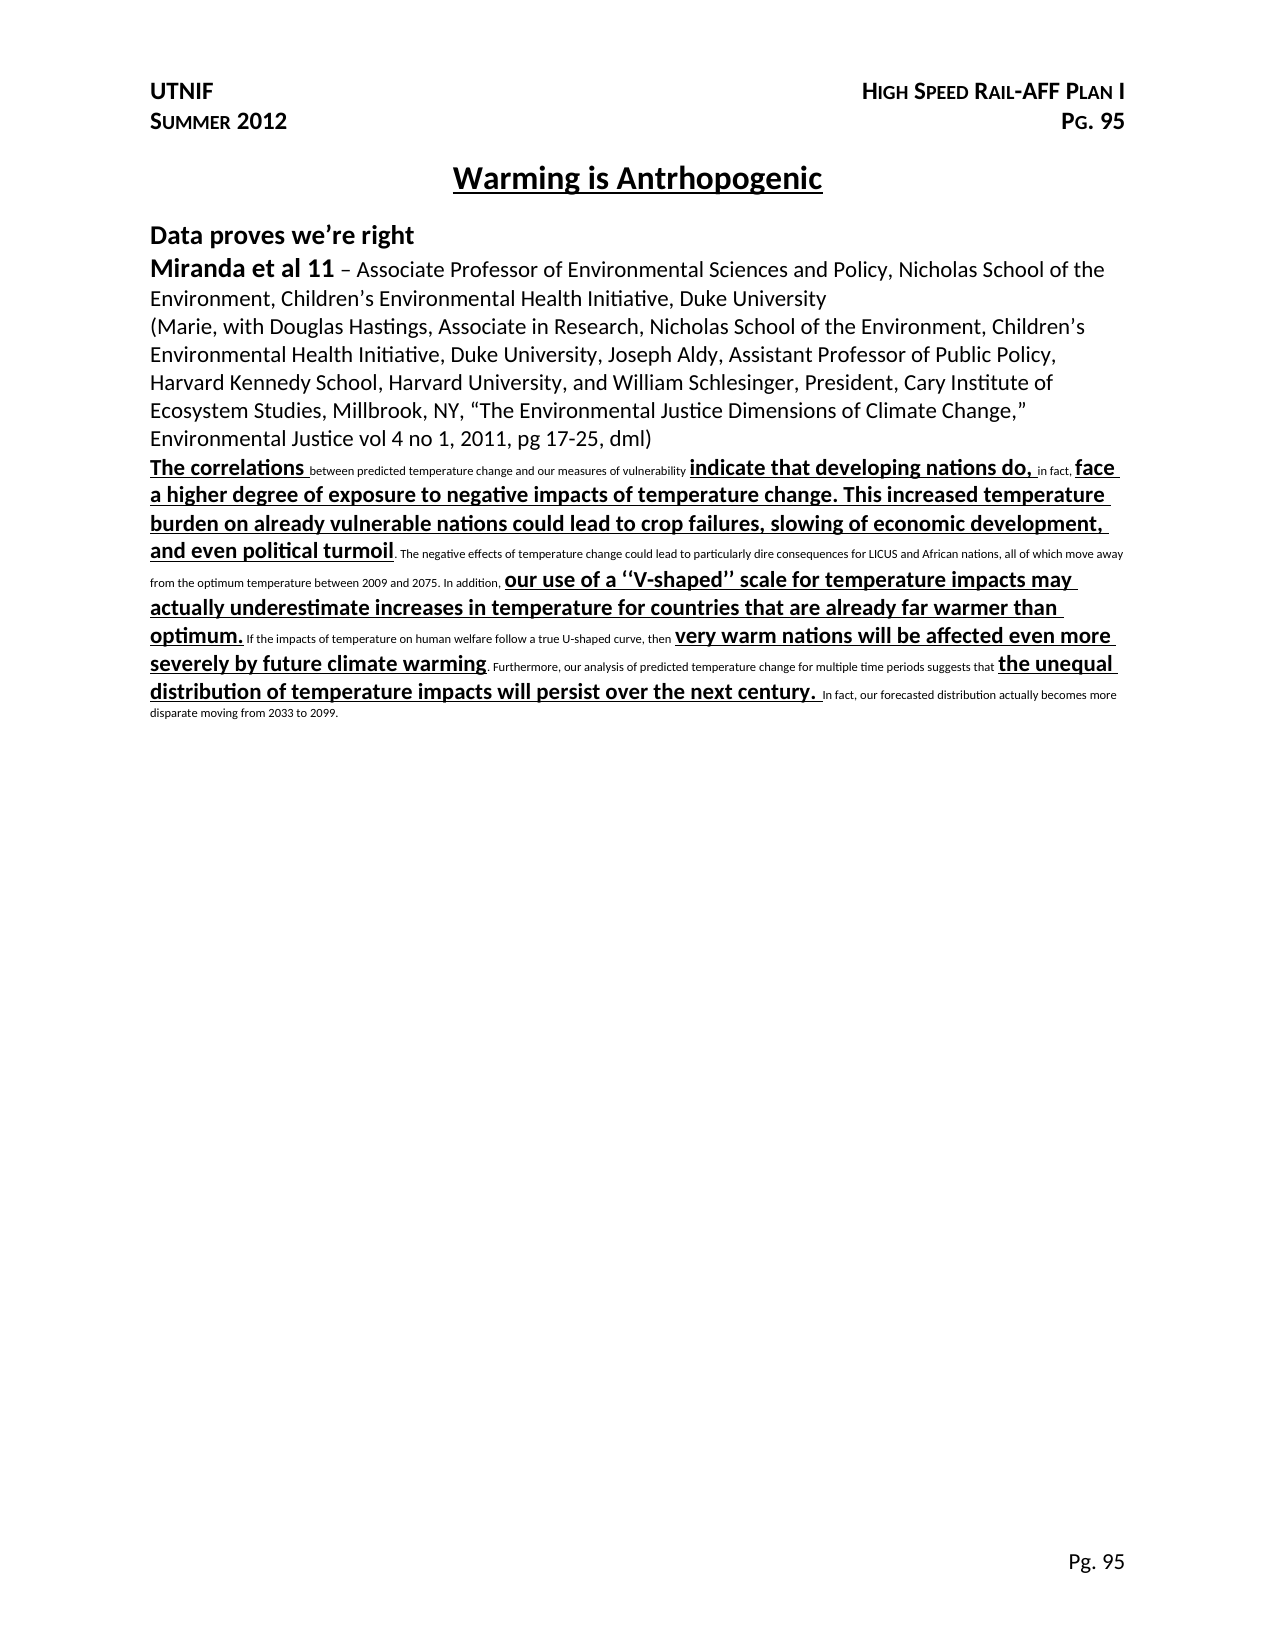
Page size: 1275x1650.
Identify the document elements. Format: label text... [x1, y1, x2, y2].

text (Marie, with Douglas Hastings, Associate in Research, Nicholas School of the Environment, Children’s Environmental Health Initiative, Duke University, Joseph Aldy, Assistant Professor of Public Policy, Harvard Kennedy School, Harvard University, and William Schlesinger, President, Cary Institute of Ecosystem Studies, Millbrook, NY, “The Environmental Justice Dimensions of Climate Change,” Environmental Justice vol 4 no 1, 2011, pg 17-25, dml) [150, 312, 1125, 453]
text Miranda et al 11 – Associate Professor of Environmental Sciences and Policy, Nicholas School of the Environment, Children’s Environmental Health Initiative, Duke University [150, 251, 1125, 312]
text The correlations between predicted temperature change and our measures of vulnerability indicate that developing nations do, in fact, face a higher degree of exposure to negative impacts of temperature change. This increased temperature burden on already vulnerable nations could lead to crop failures, slowing of economic development, and even political turmoil. The negative effects of temperature change could lead to particularly dire consequences for LICUS and African nations, all of which move away from the optimum temperature between 2009 and 2075. In addition, our use of a ‘‘V-shaped’’ scale for temperature impacts may actually underestimate increases in temperature for countries that are already far warmer than optimum. If the impacts of temperature on human welfare follow a true U-shaped curve, then very warm nations will be affected even more severely by future climate warming. Furthermore, our analysis of predicted temperature change for multiple time periods suggests that the unequal distribution of temperature impacts will persist over the next century. In fact, our forecasted distribution actually becomes more disparate moving from 2033 to 2099. [150, 453, 1125, 720]
subtitle Data proves we’re right [150, 218, 1125, 251]
subtitle Warming is Antrhopogenic [150, 157, 1125, 198]
